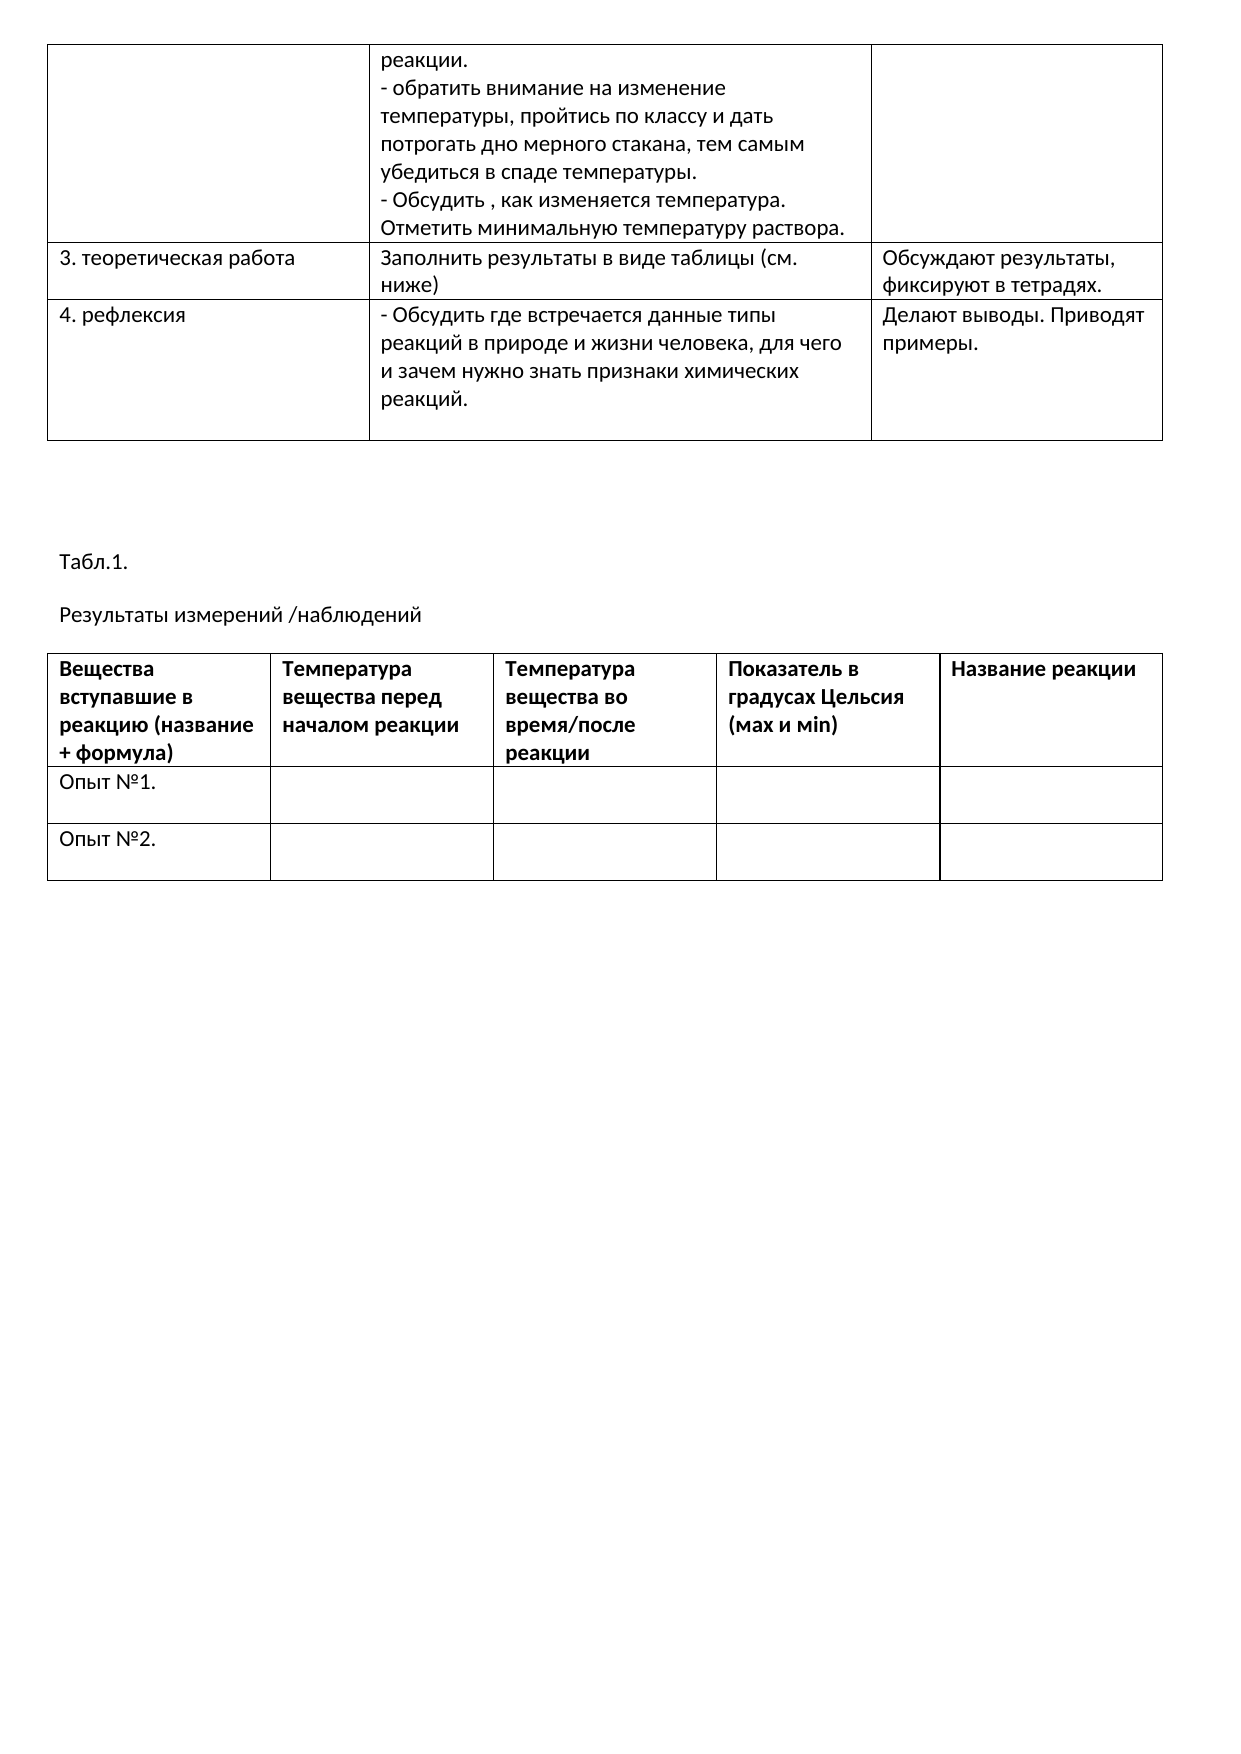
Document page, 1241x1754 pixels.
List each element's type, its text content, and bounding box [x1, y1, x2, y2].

table_cell 3. теоретическая работа [48, 243, 369, 299]
table_cell [271, 824, 493, 880]
table_header Температура вещества во время/после реакции [494, 654, 716, 766]
table_cell [717, 767, 939, 823]
table_header Показатель в градусах Цельсия (мах и мin) [717, 654, 939, 766]
text Результаты измерений /наблюдений [59, 600, 1152, 628]
table_cell [271, 767, 493, 823]
table_cell [941, 824, 1162, 880]
table_cell - Обсудить где встречается данные типы реакций в природе и жизни человека, для чего и зачем нужно знать признаки химических реакций. [370, 300, 871, 440]
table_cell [872, 45, 1162, 242]
table_header Вещества вступавшие в реакцию (название + формула) [48, 654, 270, 766]
table_header Название реакции [941, 654, 1162, 766]
table_cell Заполнить результаты в виде таблицы (см. ниже) [370, 243, 871, 299]
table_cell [370, 45, 871, 242]
table_cell [717, 824, 939, 880]
table_cell Опыт №1. [48, 767, 270, 823]
table_cell [494, 824, 716, 880]
table_cell Опыт №2. [48, 824, 270, 880]
text Табл.1. [59, 547, 1152, 575]
table_cell [941, 767, 1162, 823]
table_cell Делают выводы. Приводят примеры. [872, 300, 1162, 440]
table_header Температура вещества перед началом реакции [271, 654, 493, 766]
table_cell Обсуждают результаты, фиксируют в тетрадях. [872, 243, 1162, 299]
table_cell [48, 45, 369, 242]
table_cell [494, 767, 716, 823]
table_cell 4. рефлексия [48, 300, 369, 440]
